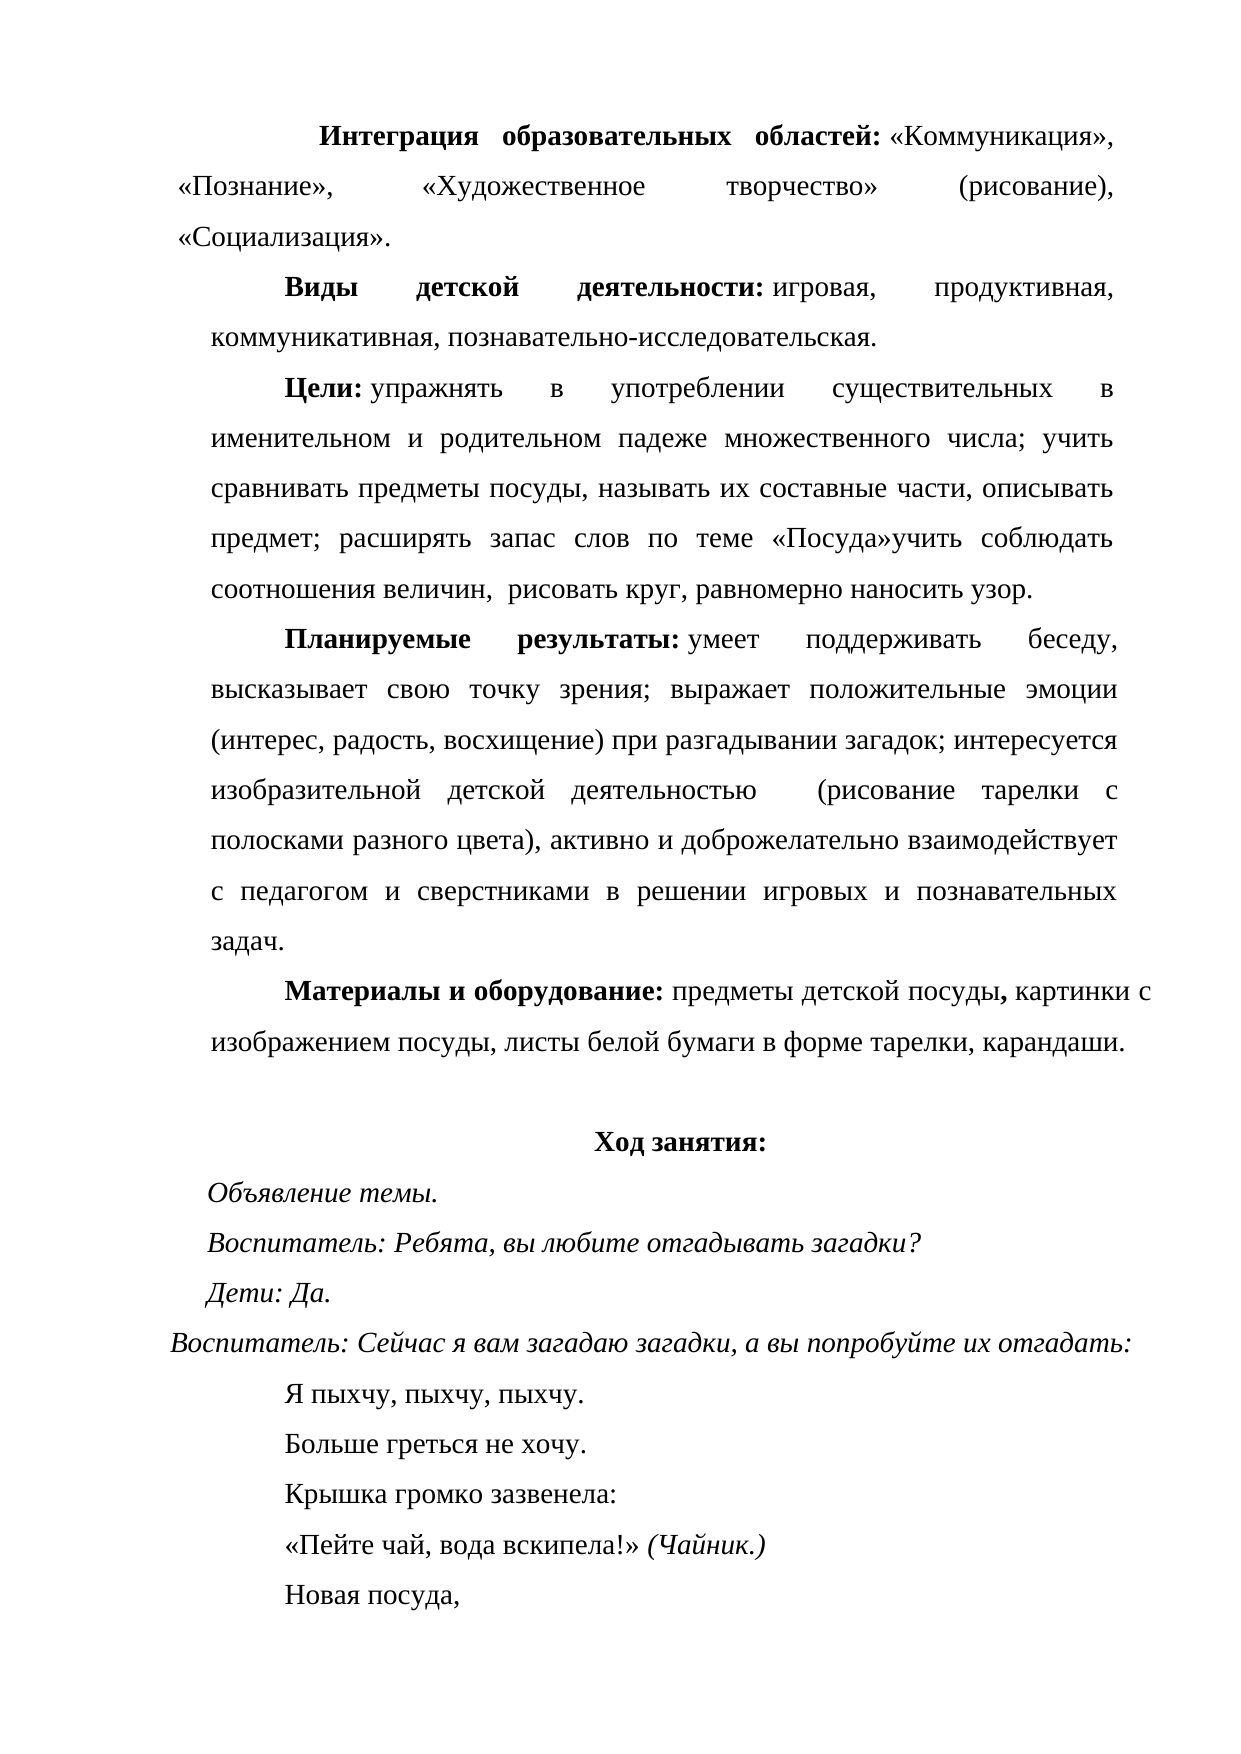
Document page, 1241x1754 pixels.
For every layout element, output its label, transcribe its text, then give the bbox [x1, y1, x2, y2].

text «Пейте чай, вода вскипела!» (Чайник.) [211, 1527, 1152, 1560]
text Интеграция образовательных областей: «Коммуникация», «Познание», «Художественное творчество» (рисование), «Социализация». [177, 118, 1114, 252]
text Воспитатель: Сейчас я вам загадаю загадки, а вы попробуйте их отгадать: [170, 1326, 1152, 1359]
text Виды детской деятельности: игровая, продуктивная, коммуникативная, познавательно-исследовательская. [211, 269, 1114, 353]
text Дети: Да. [207, 1275, 1152, 1309]
text Больше греться не хочу. [211, 1426, 1152, 1460]
text Крышка громко зазвенела: [211, 1477, 1152, 1510]
text Планируемые результаты: умеет поддерживать беседу, высказывает свою точку зрения; выражает положительные эмоции (интерес, радость, восхищение) при разгадывании загадок; интересуется изобразительной детской деятельностью (рисование тарелки с полосками разного цвета), активно и доброжелательно взаимодействует с педагогом и сверстниками в решении игровых и познавательных задач. [211, 621, 1118, 957]
text Ход занятия: [177, 1124, 1110, 1158]
text Новая посуда, [211, 1577, 1152, 1611]
text Материалы и оборудование: предметы детской посуды, картинки с изображением посуды, листы белой бумаги в форме тарелки, карандаши. [211, 973, 1152, 1057]
text Я пыхчу, пыхчу, пыхчу. [211, 1376, 1152, 1409]
text Цели: упражнять в употреблении существительных в именительном и родительном падеже множественного числа; учить сравнивать предметы посуды, называть их составные части, описывать предмет; расширять запас слов по теме «Посуда»учить соблюдать соотношения величин, рисовать круг, равномерно наносить узор. [211, 370, 1114, 604]
text Объявление темы. [207, 1175, 1152, 1208]
text Воспитатель: Ребята, вы любите отгадывать загадки? [207, 1225, 1152, 1258]
